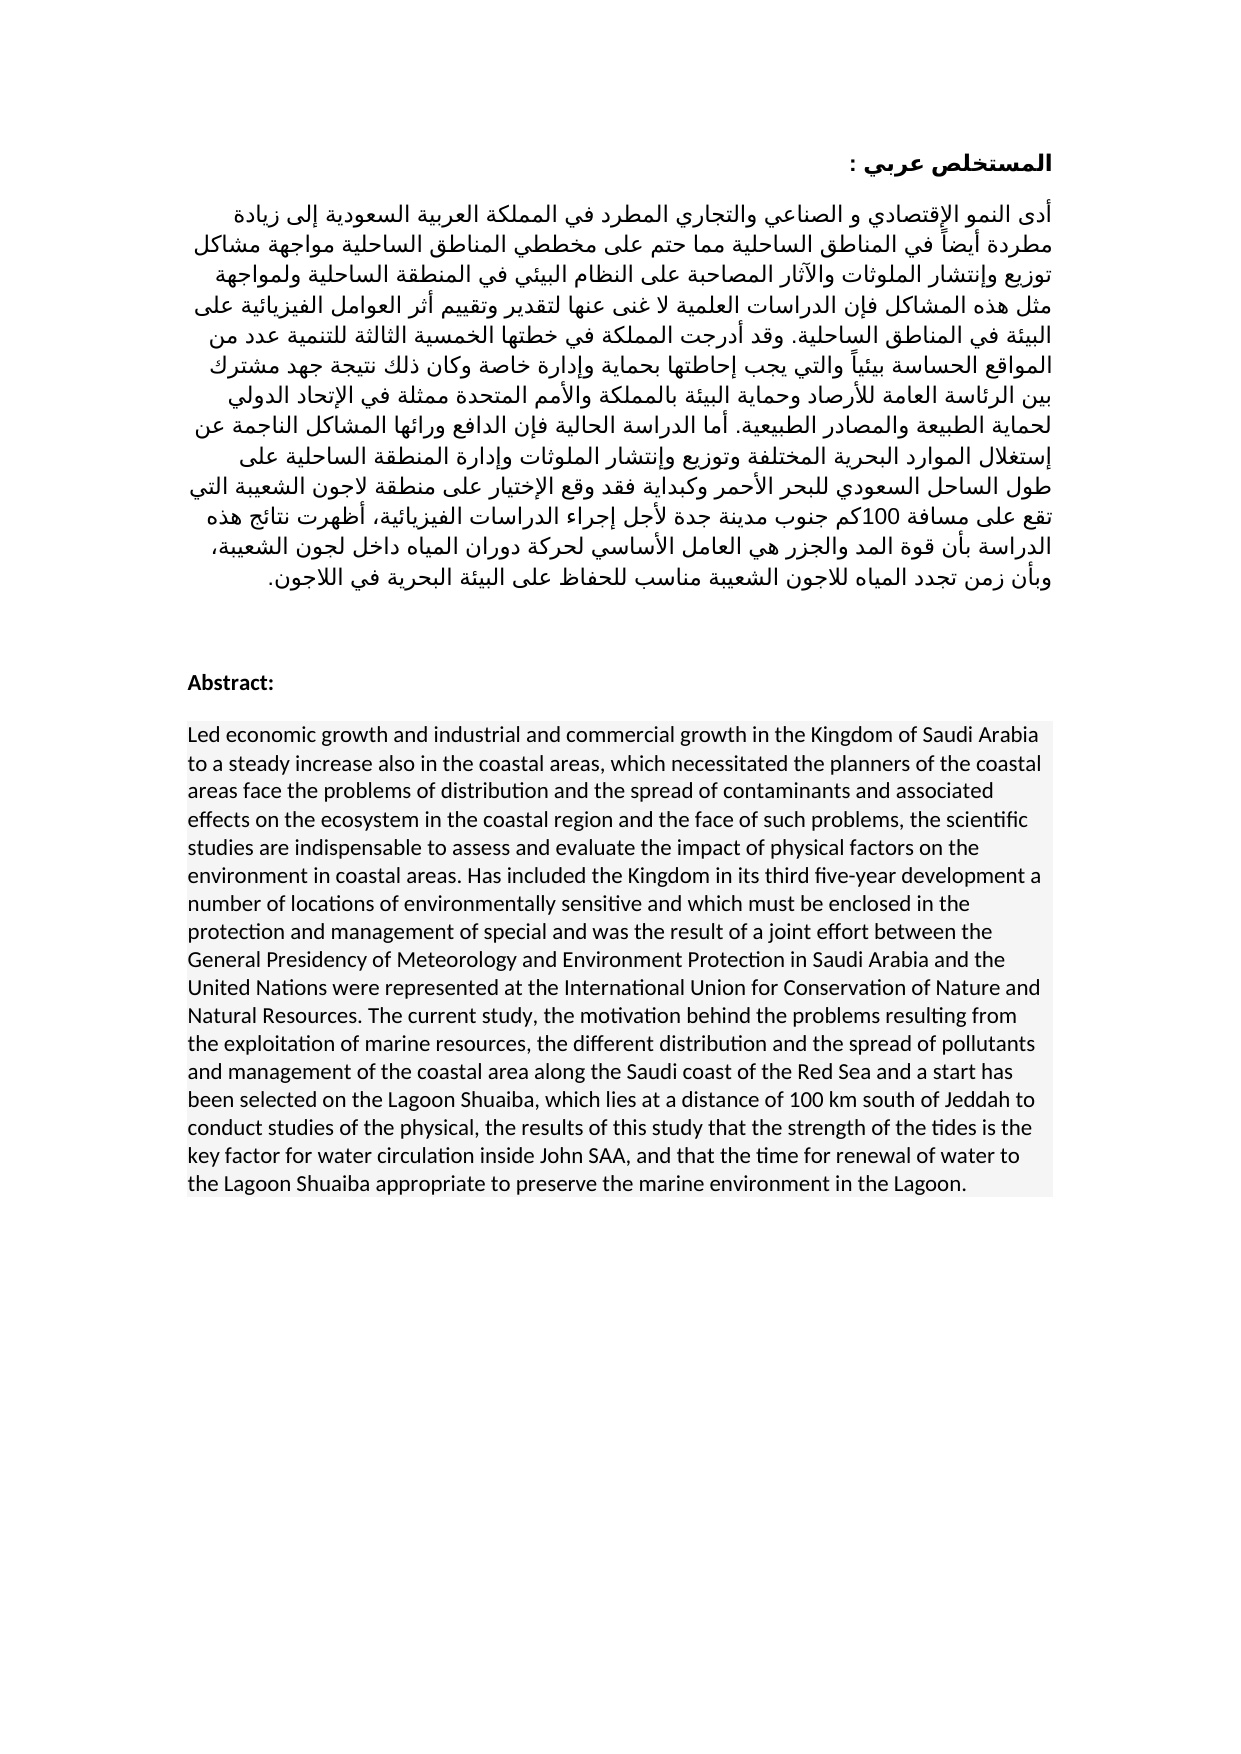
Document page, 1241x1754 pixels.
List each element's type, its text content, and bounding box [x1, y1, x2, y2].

text المستخلص عربي : [187, 150, 1053, 176]
text Led economic growth and industrial and commercial growth in the Kingdom of Saudi Arabia to a steady increase also in the coastal areas, which necessitated the planners of the coastal areas face the problems of distribution and the spread of contaminants and associated effects on the ecosystem in the coastal region and the face of such problems, the scientific studies are indispensable to assess and evaluate the impact of physical factors on the environment in coastal areas. Has included the Kingdom in its third five-year development a number of locations of environmentally sensitive and which must be enclosed in the protection and management of special and was the result of a joint effort between the General Presidency of Meteorology and Environment Protection in Saudi Arabia and the United Nations were represented at the International Union for Conservation of Nature and Natural Resources. The current study, the motivation behind the problems resulting from the exploitation of marine resources, the different distribution and the spread of pollutants and management of the coastal area along the Saudi coast of the Red Sea and a start has been selected on the Lagoon Shuaiba, which lies at a distance of 100 km south of Jeddah to conduct studies of the physical, the results of this study that the strength of the tides is the key factor for water circulation inside John SAA, and that the time for renewal of water to the Lagoon Shuaiba appropriate to preserve the marine environment in the Lagoon. [187, 721, 1053, 1197]
text Abstract: [187, 668, 1053, 696]
text أدى النمو الإقتصادي و الصناعي والتجاري المطرد في المملكة العربية السعودية إلى زيادة مطردة أيضاً في المناطق الساحلية مما حتم على مخططي المناطق الساحلية مواجهة مشاكل توزيع وإنتشار الملوثات والآثار المصاحبة على النظام البيئي في المنطقة الساحلية ولمواجهة مثل هذه المشاكل فإن الدراسات العلمية لا غنى عنها لتقدير وتقييم أثر العوامل الفيزيائية على البيئة في المناطق الساحلية. وقد أدرجت المملكة في خطتها الخمسية الثالثة للتنمية عدد من المواقع الحساسة بيئياً والتي يجب إحاطتها بحماية وإدارة خاصة وكان ذلك نتيجة جهد مشترك بين الرئاسة العامة للأرصاد وحماية البيئة بالمملكة والأمم المتحدة ممثلة في الإتحاد الدولي لحماية الطبيعة والمصادر الطبيعية. أما الدراسة الحالية فإن الدافع ورائها المشاكل الناجمة عن إستغلال الموارد البحرية المختلفة وتوزيع وإنتشار الملوثات وإدارة المنطقة الساحلية على طول الساحل السعودي للبحر الأحمر وكبداية فقد وقع الإختيار على منطقة لاجون الشعيبة التي تقع على مسافة 100كم جنوب مدينة جدة لأجل إجراء الدراسات الفيزيائية، أظهرت نتائج هذه الدراسة بأن قوة المد والجزر هي العامل الأساسي لحركة دوران المياه داخل لجون الشعيبة، وبأن زمن تجدد المياه للاجون الشعيبة مناسب للحفاظ على البيئة البحرية في اللاجون. [187, 201, 1053, 590]
